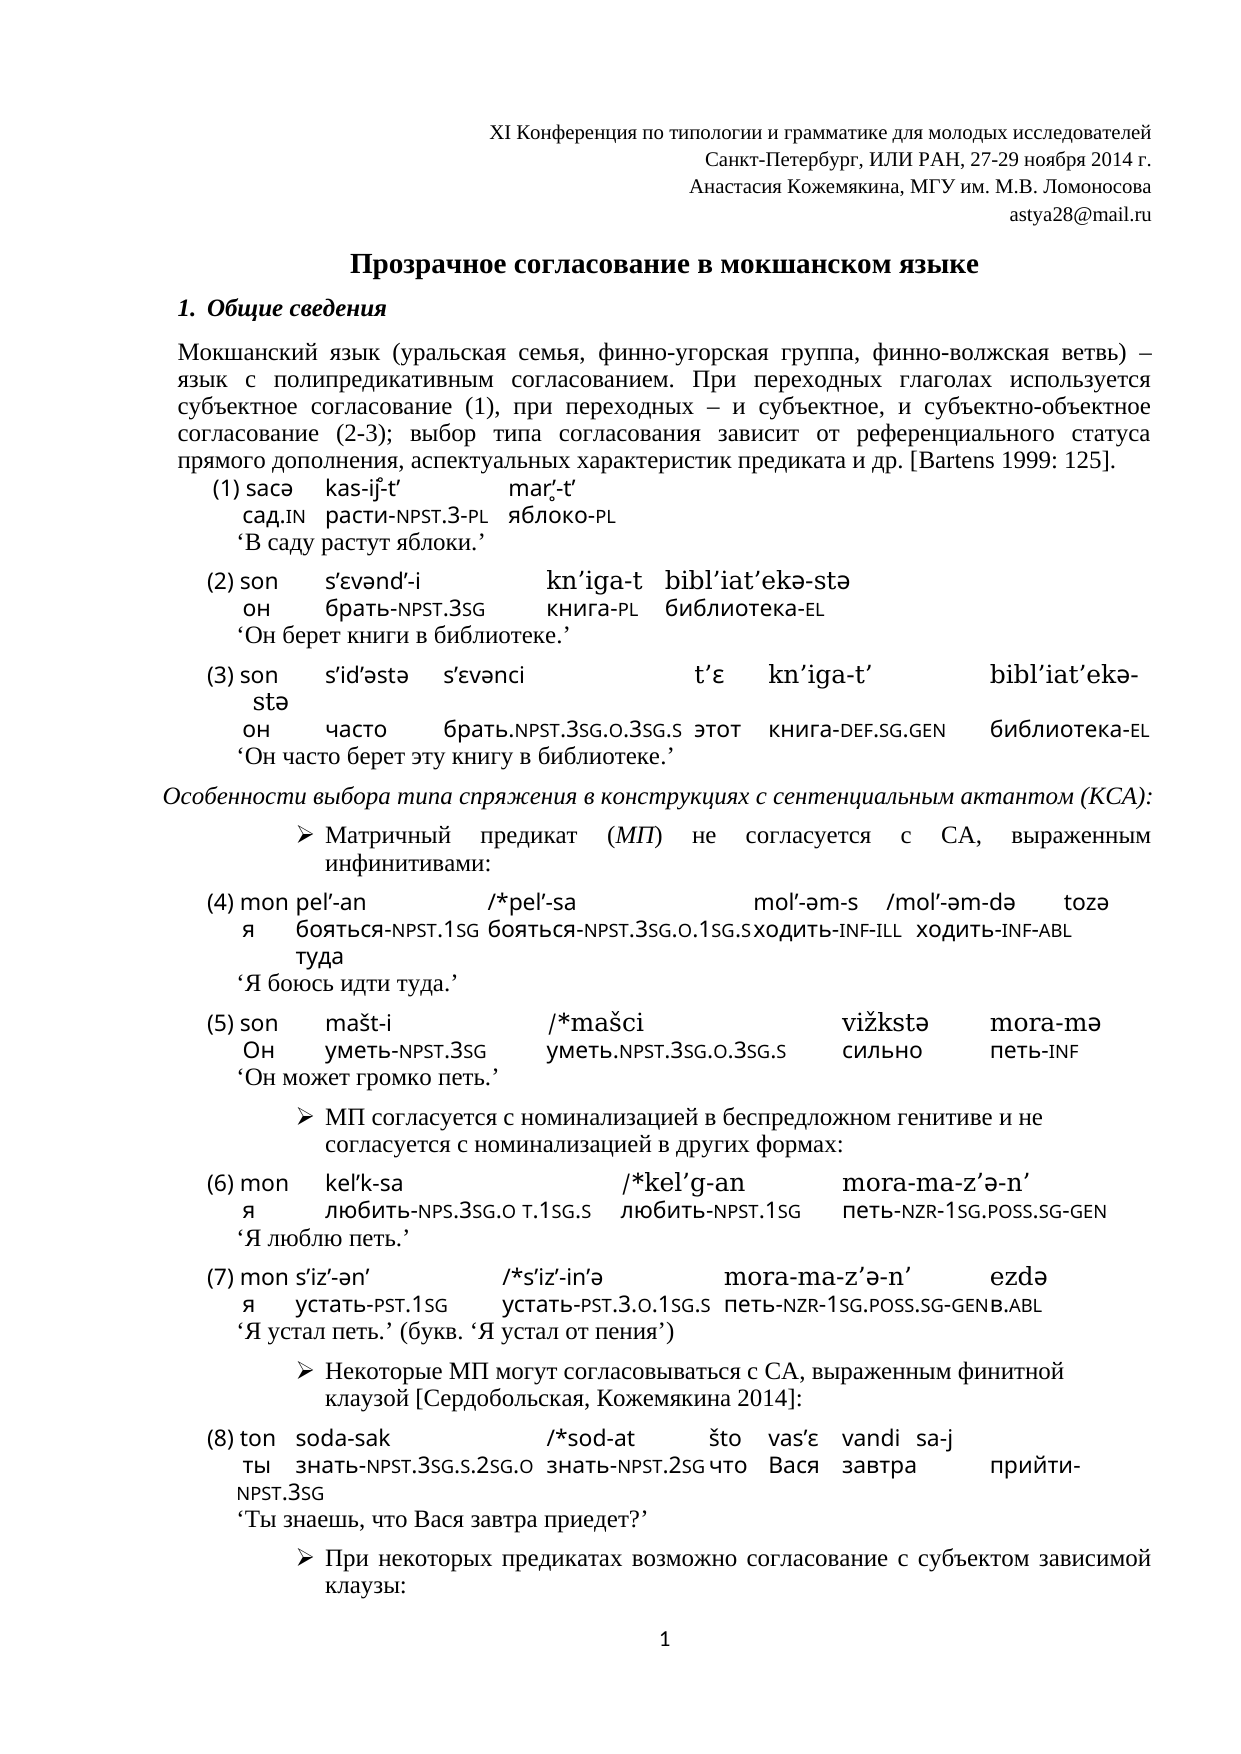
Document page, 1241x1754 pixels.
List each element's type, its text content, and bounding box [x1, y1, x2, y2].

text он брать-npst.3sg книга-pl библиотека-el [207, 595, 1152, 622]
list Общие сведения [177, 295, 1152, 322]
text (6) mon kel’k-sa /*kel’g-an mora-ma-z’ə-n’ [207, 1170, 1152, 1197]
text (2) son s’ɛvənd’-i kn’iga-t bibl’iat’ekə-stə [207, 568, 1152, 595]
list Матричный предикат (МП) не согласуется с СА, выраженным инфинитивами: [295, 822, 1152, 876]
text ‘Он может громко петь.’ [236, 1064, 1152, 1091]
text Особенности выбора типа спряжения в конструкциях с сентенциальным актантом (КСА): [162, 783, 1167, 810]
text я любить-nps.3sg.o t.1sg.s любить-npst.1sg петь-nzr-1sg.poss.sg-gen [236, 1197, 1152, 1224]
text Прозрачное согласование в мокшанском языке [177, 251, 1152, 278]
text XI Конференция по типологии и грамматике для молодых исследователей [177, 118, 1152, 145]
text ‘Он часто берет эту книгу в библиотеке.’ [236, 743, 1152, 770]
text (3) son s’id’əstə s’ɛvənci t’ɛ kn’iga-t’ bibl’iat’ekə-stə [207, 662, 1152, 716]
list При некоторых предикатах возможно согласование с субъектом зависимой клаузы: [295, 1545, 1152, 1599]
text ты знать-npst.3sg.s.2sg.o знать-npst.2sg что Вася завтра прийти-npst.3sg [236, 1451, 1152, 1506]
text сад.in расти-npst.3-pl яблоко-pl [207, 501, 1152, 528]
text astya28@mail.ru [177, 199, 1152, 226]
text ‘В саду растут яблоки.’ [207, 528, 1152, 556]
text Санкт-Петербург, ИЛИ РАН, 27-29 ноября 2014 г. [177, 145, 1152, 172]
text он часто брать.npst.3sg.o.3sg.s этот книга-def.sg.gen библиотека-el [236, 716, 1152, 743]
text ‘Он берет книги в библиотеке.’ [207, 622, 1152, 649]
text я устать-pst.1sg устать-pst.3.o.1sg.s петь-nzr-1sg.poss.sg-gen в.abl [236, 1291, 1152, 1318]
text Мокшанский язык (уральская семья, финно-угорская группа, финно-волжская ветвь) – язык с полипредикативным согласованием. При переходных глаголах используется субъектное согласование (1), при переходных – и субъектное, и субъектно-объектное согласование (2-3); выбор типа согласования зависит от референциального статуса прямого дополнения, аспектуальных характеристик предиката и др. [Bartens 1999: 125]. [177, 339, 1152, 474]
list Некоторые МП могут согласовываться с СА, выраженным финитной клаузой [Сердобольская, Кожемякина 2014]: [295, 1358, 1152, 1412]
text (5) son mašt-i /*mašci vižkstə mora-mə [207, 1010, 1152, 1037]
text (7) mon s’iz’-ən’ /*s’iz’-in’ə mora-ma-z’ə-n’ ezdə [207, 1264, 1152, 1291]
list МП согласуется с номинализацией в беспредложном генитиве и не согласуется с номинализацией в других формах: [295, 1103, 1152, 1158]
text (8) ton soda-sak /*sod-at što vas’ɛ vandi sa-j [207, 1424, 1152, 1451]
text Он уметь-npst.3sg уметь.npst.3sg.o.3sg.s сильно петь-inf [207, 1037, 1152, 1064]
text ‘Я боюсь идти туда.’ [236, 970, 1152, 997]
text я бояться-npst.1sg бояться-npst.3sg.o.1sg.s ходить-inf-ill ходить-inf-abl туда [236, 916, 1152, 970]
text ‘Ты знаешь, что Вася завтра приедет?’ [236, 1506, 1152, 1533]
text Анастасия Кожемякина, МГУ им. М.В. Ломоносова [177, 172, 1152, 199]
text ‘Я устал петь.’ (букв. ‘Я устал от пения’) [236, 1318, 1152, 1345]
text (4) mon pel’-an /*pel’-sa mol’-əm-s /mol’-əm-də tozə [207, 889, 1152, 916]
text ‘Я люблю петь.’ [236, 1224, 1152, 1251]
text (1) sacə kas-ij̊-t’ mar̥’-t’ [177, 474, 1152, 501]
